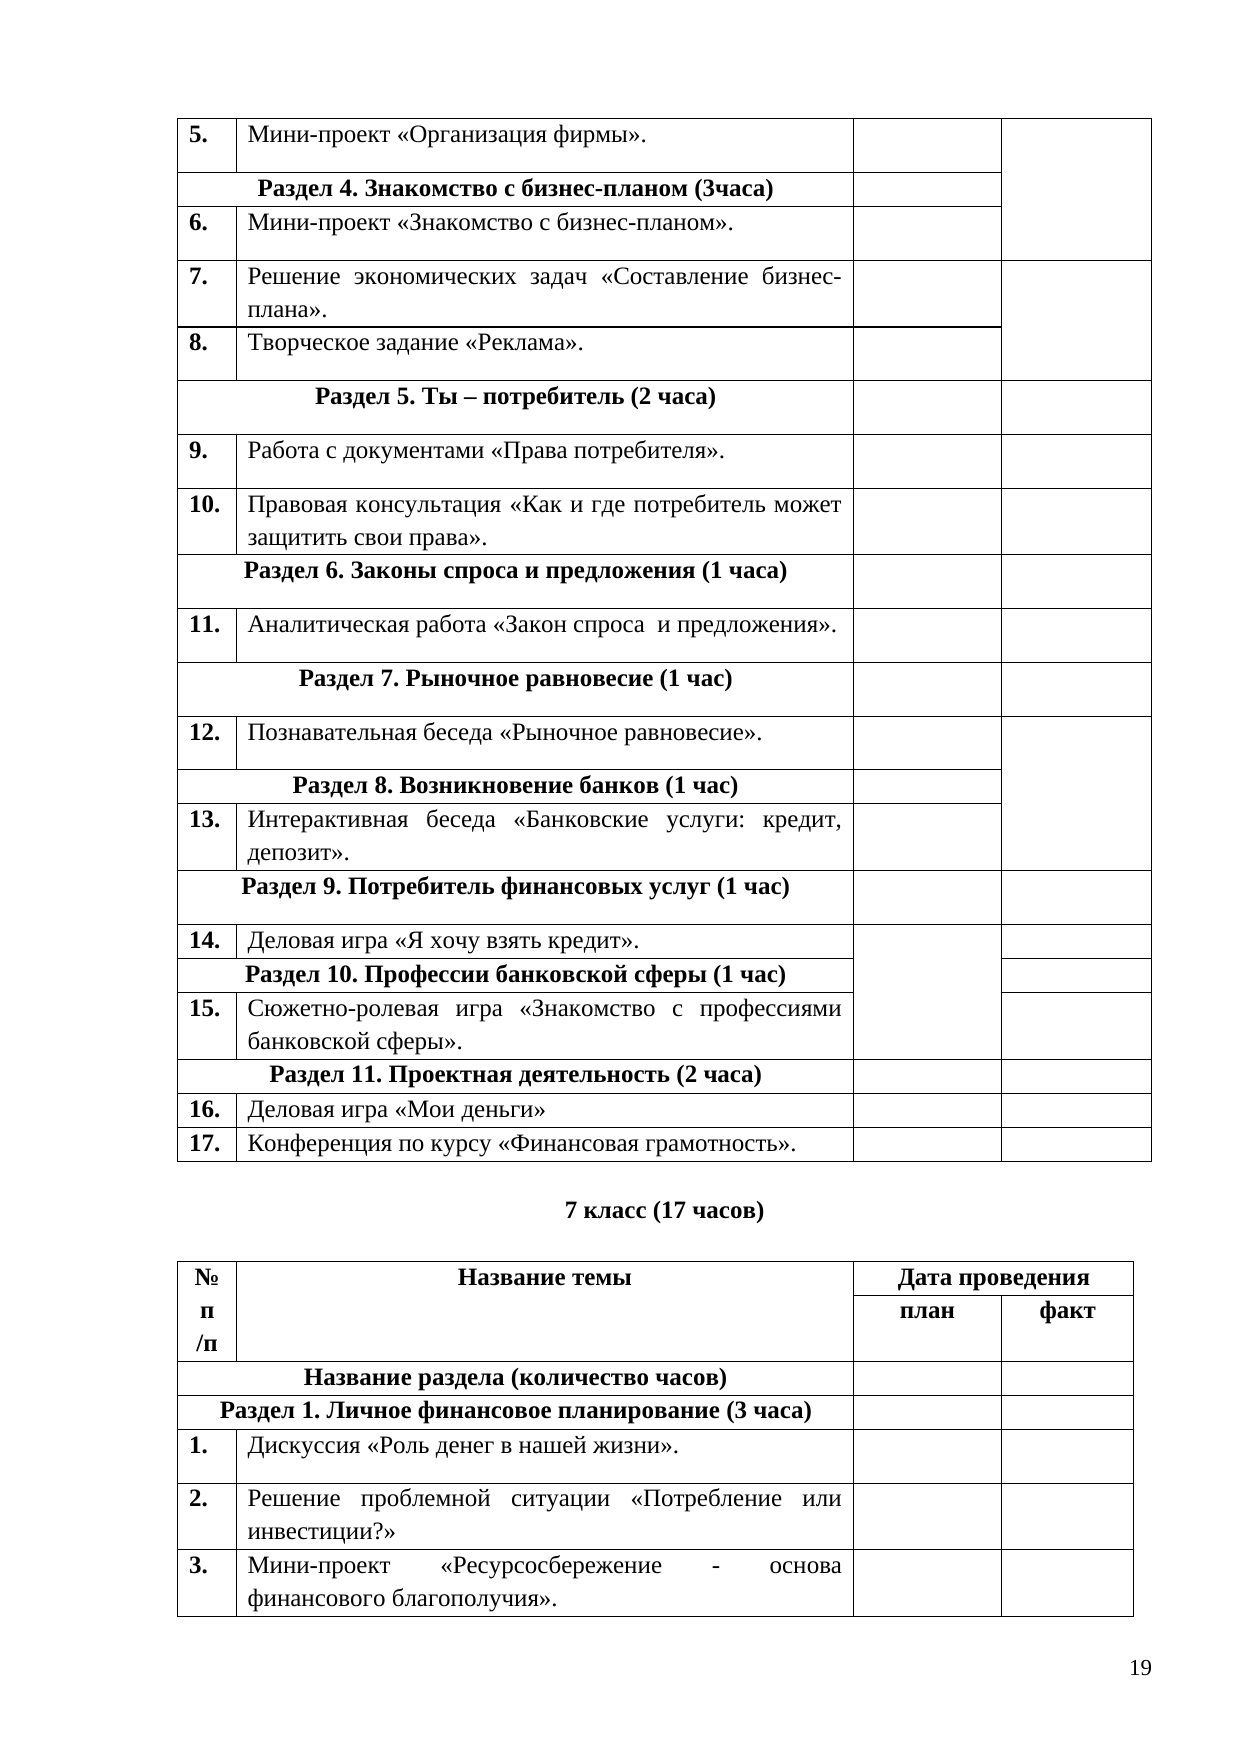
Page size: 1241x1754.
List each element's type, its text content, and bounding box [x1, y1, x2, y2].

table_cell [1002, 1362, 1133, 1394]
table_cell [854, 1550, 1001, 1616]
table_cell [854, 1396, 1001, 1429]
table_cell [854, 207, 1001, 260]
table_cell Решение проблемной ситуации «Потребление или инвестиции?» [237, 1484, 853, 1549]
table_header Название темы [237, 1262, 853, 1361]
table_cell [1002, 1484, 1133, 1549]
table_cell [854, 1060, 1001, 1093]
table_cell [1002, 435, 1151, 488]
table_cell 8. [178, 328, 236, 380]
table_cell 2. [178, 1484, 236, 1549]
table_cell Мини-проект «Знакомство с бизнес-планом». [237, 207, 853, 260]
table_cell 7. [178, 261, 236, 326]
table_cell [1002, 489, 1151, 554]
table_cell Раздел 8. Возникновение банков (1 час) [178, 770, 853, 803]
table_cell [854, 770, 1001, 803]
table_cell Работа с документами «Права потребителя». [237, 435, 853, 488]
table_cell [854, 381, 1001, 434]
table_cell Раздел 5. Ты – потребитель (2 часа) [178, 381, 853, 434]
table_cell Познавательная беседа «Рыночное равновесие». [237, 717, 853, 769]
table_cell 3. [178, 1550, 236, 1616]
table_cell [1002, 717, 1151, 870]
table_cell [854, 925, 1001, 1058]
table_cell [854, 1430, 1001, 1482]
table_cell 12. [178, 717, 236, 769]
table_cell 17. [178, 1128, 236, 1161]
table_cell [1002, 959, 1151, 992]
table_cell [1002, 993, 1151, 1058]
table_cell Раздел 11. Проектная деятельность (2 часа) [178, 1060, 853, 1093]
table_cell [854, 261, 1001, 326]
table_cell [854, 435, 1001, 488]
table_header № п/п [178, 1262, 236, 1361]
table_cell Решение экономических задач «Составление бизнес-плана». [237, 261, 853, 326]
table_cell [1002, 119, 1151, 260]
table_cell [1002, 261, 1151, 380]
table_header Дата проведения [854, 1262, 1133, 1294]
table_cell [1002, 871, 1151, 924]
table_cell 5. [178, 119, 236, 172]
table_cell 16. [178, 1094, 236, 1127]
table_cell 15. [178, 993, 236, 1058]
table_cell Творческое задание «Реклама». [237, 328, 853, 380]
table_cell [1002, 1060, 1151, 1093]
table_cell план [854, 1296, 1001, 1361]
table_cell Название раздела (количество часов) [178, 1362, 853, 1394]
table_cell Дискуссия «Роль денег в нашей жизни». [237, 1430, 853, 1482]
table_cell [1002, 1550, 1133, 1616]
text 7 класс (17 часов) [177, 1195, 1152, 1223]
table_cell [854, 555, 1001, 608]
table_cell [1002, 925, 1151, 958]
table_cell [854, 1362, 1001, 1394]
table_cell [1002, 1430, 1133, 1482]
table_cell [1002, 609, 1151, 662]
table_cell [854, 173, 1001, 206]
table_cell 1. [178, 1430, 236, 1482]
table_cell [1002, 381, 1151, 434]
table_cell [854, 489, 1001, 554]
table_cell Интерактивная беседа «Банковские услуги: кредит, депозит». [237, 804, 853, 870]
table_cell Раздел 7. Рыночное равновесие (1 час) [178, 663, 853, 716]
table_cell [1002, 1128, 1151, 1161]
table_cell Сюжетно-ролевая игра «Знакомство с профессиями банковской сферы». [237, 993, 853, 1058]
table_cell [1002, 555, 1151, 608]
table_cell [854, 871, 1001, 924]
table_cell Деловая игра «Я хочу взять кредит». [237, 925, 853, 958]
table_cell 13. [178, 804, 236, 870]
table_cell факт [1002, 1296, 1133, 1361]
table_cell 6. [178, 207, 236, 260]
table_cell Раздел 4. Знакомство с бизнес-планом (3часа) [178, 173, 853, 206]
table_cell [854, 1094, 1001, 1127]
table_cell [1002, 1094, 1151, 1127]
table_cell [1002, 1396, 1133, 1429]
table_cell Деловая игра «Мои деньги» [237, 1094, 853, 1127]
table_cell [854, 663, 1001, 716]
table_cell [854, 609, 1001, 662]
table_cell Раздел 10. Профессии банковской сферы (1 час) [178, 959, 853, 992]
table_cell Раздел 9. Потребитель финансовых услуг (1 час) [178, 871, 853, 924]
table_cell Раздел 6. Законы спроса и предложения (1 часа) [178, 555, 853, 608]
table_cell [854, 119, 1001, 172]
table_cell [854, 1128, 1001, 1161]
table_cell [1002, 663, 1151, 716]
table_cell [854, 717, 1001, 769]
table_cell Правовая консультация «Как и где потребитель может защитить свои права». [237, 489, 853, 554]
table_cell [854, 328, 1001, 380]
table_cell 9. [178, 435, 236, 488]
table_cell Аналитическая работа «Закон спроса и предложения». [237, 609, 853, 662]
table_cell Мини-проект «Организация фирмы». [237, 119, 853, 172]
table_cell Конференция по курсу «Финансовая грамотность». [237, 1128, 853, 1161]
table_cell [854, 1484, 1001, 1549]
table_cell 10. [178, 489, 236, 554]
table_cell 14. [178, 925, 236, 958]
table_cell Раздел 1. Личное финансовое планирование (3 часа) [178, 1396, 853, 1429]
table_cell Мини-проект «Ресурсосбережение - основа финансового благополучия». [237, 1550, 853, 1616]
table_cell 11. [178, 609, 236, 662]
table_cell [854, 804, 1001, 870]
